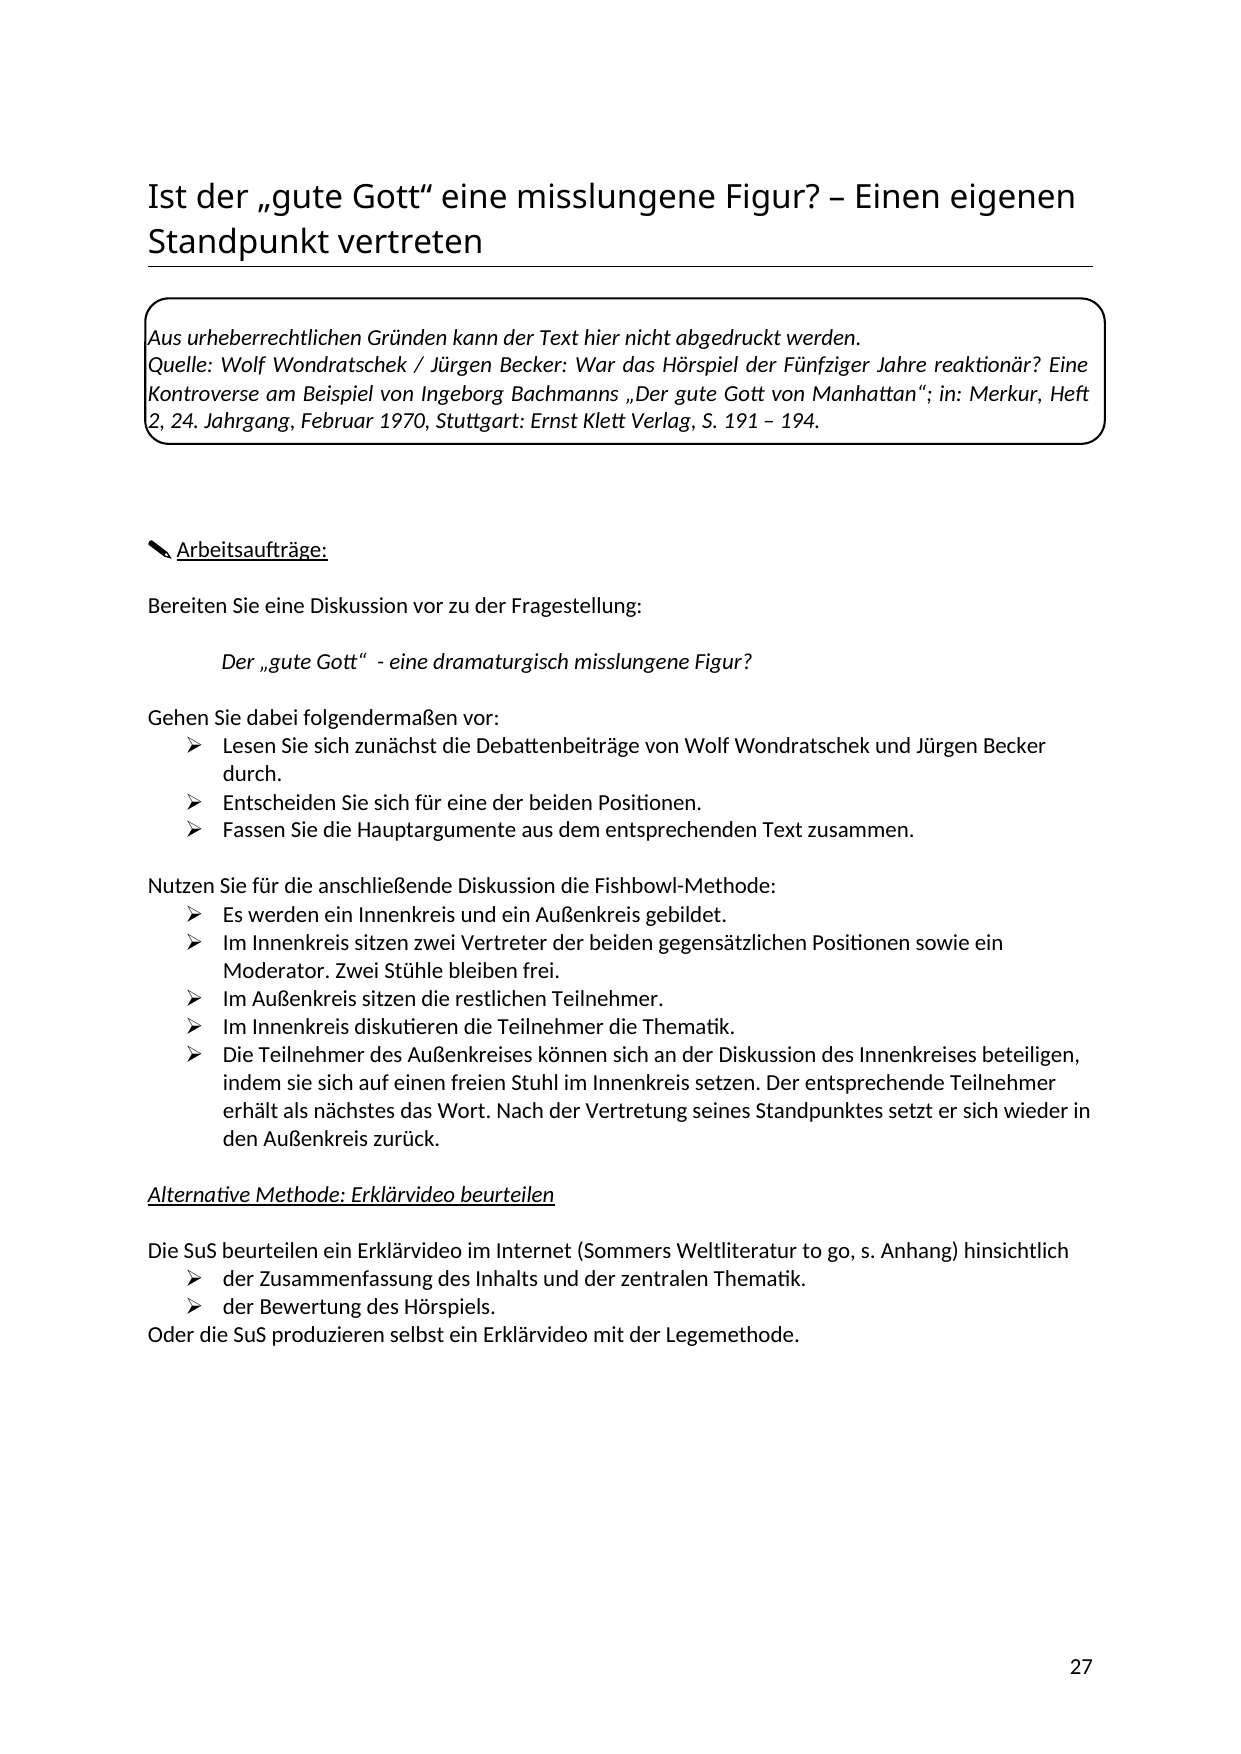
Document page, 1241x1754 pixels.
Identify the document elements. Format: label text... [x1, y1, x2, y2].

list Im Außenkreis sitzen die restlichen Teilnehmer. [185, 984, 1093, 1012]
list Lesen Sie sich zunächst die Debattenbeiträge von Wolf Wondratschek und Jürgen Becker durch. [185, 732, 1093, 788]
text Bereiten Sie eine Diskussion vor zu der Fragestellung: [148, 591, 1093, 619]
list Die Teilnehmer des Außenkreises können sich an der Diskussion des Innenkreises beteiligen, indem sie sich auf einen freien Stuhl im Innenkreis setzen. Der entsprechende Teilnehmer erhält als nächstes das Wort. Nach der Vertretung seines Standpunktes setzt er sich wieder in den Außenkreis zurück. [185, 1040, 1093, 1152]
list Im Innenkreis sitzen zwei Vertreter der beiden gegensätzlichen Positionen sowie ein Moderator. Zwei Stühle bleiben frei. [185, 928, 1093, 984]
list Die SuS beurteilen ein Erklärvideo im Internet (Sommers Weltliteratur to go, s. Anhang) hinsichtlich [148, 1236, 1093, 1264]
list Entscheiden Sie sich für eine der beiden Positionen. [185, 788, 1093, 816]
list Alternative Methode: Erklärvideo beurteilen [148, 1180, 1093, 1208]
list Fassen Sie die Hauptargumente aus dem entsprechenden Text zusammen. [185, 816, 1093, 844]
list Es werden ein Innenkreis und ein Außenkreis gebildet. [185, 900, 1093, 928]
list der Zusammenfassung des Inhalts und der zentralen Thematik. [185, 1264, 1093, 1292]
text Oder die SuS produzieren selbst ein Erklärvideo mit der Legemethode. [148, 1320, 1093, 1348]
list Im Innenkreis diskutieren die Teilnehmer die Thematik. [185, 1012, 1093, 1040]
text Quelle: Wolf Wondratschek / Jürgen Becker: War das Hörspiel der Fünfziger Jahre reaktionär? Eine Kontroverse am Beispiel von Ingeborg Bachmanns „Der gute Gott von Manhattan“; in: Merkur, Heft 2, 24. Jahrgang, Februar 1970, Stuttgart: Ernst Klett Verlag, S. 191 – 194. [148, 351, 1093, 435]
list der Bewertung des Hörspiels. [185, 1292, 1093, 1320]
text Aus urheberrechtlichen Gründen kann der Text hier nicht abgedruckt werden. [148, 323, 1093, 351]
text Nutzen Sie für die anschließende Diskussion die Fishbowl-Methode: [148, 872, 1093, 900]
subtitle Ist der „gute Gott“ eine misslungene Figur? – Einen eigenen Standpunkt vertreten [148, 173, 1093, 266]
text Gehen Sie dabei folgendermaßen vor: [148, 703, 1093, 732]
text Der „gute Gott“ - eine dramaturgisch misslungene Figur? [148, 647, 1093, 676]
text Arbeitsaufträge: [148, 535, 1093, 563]
